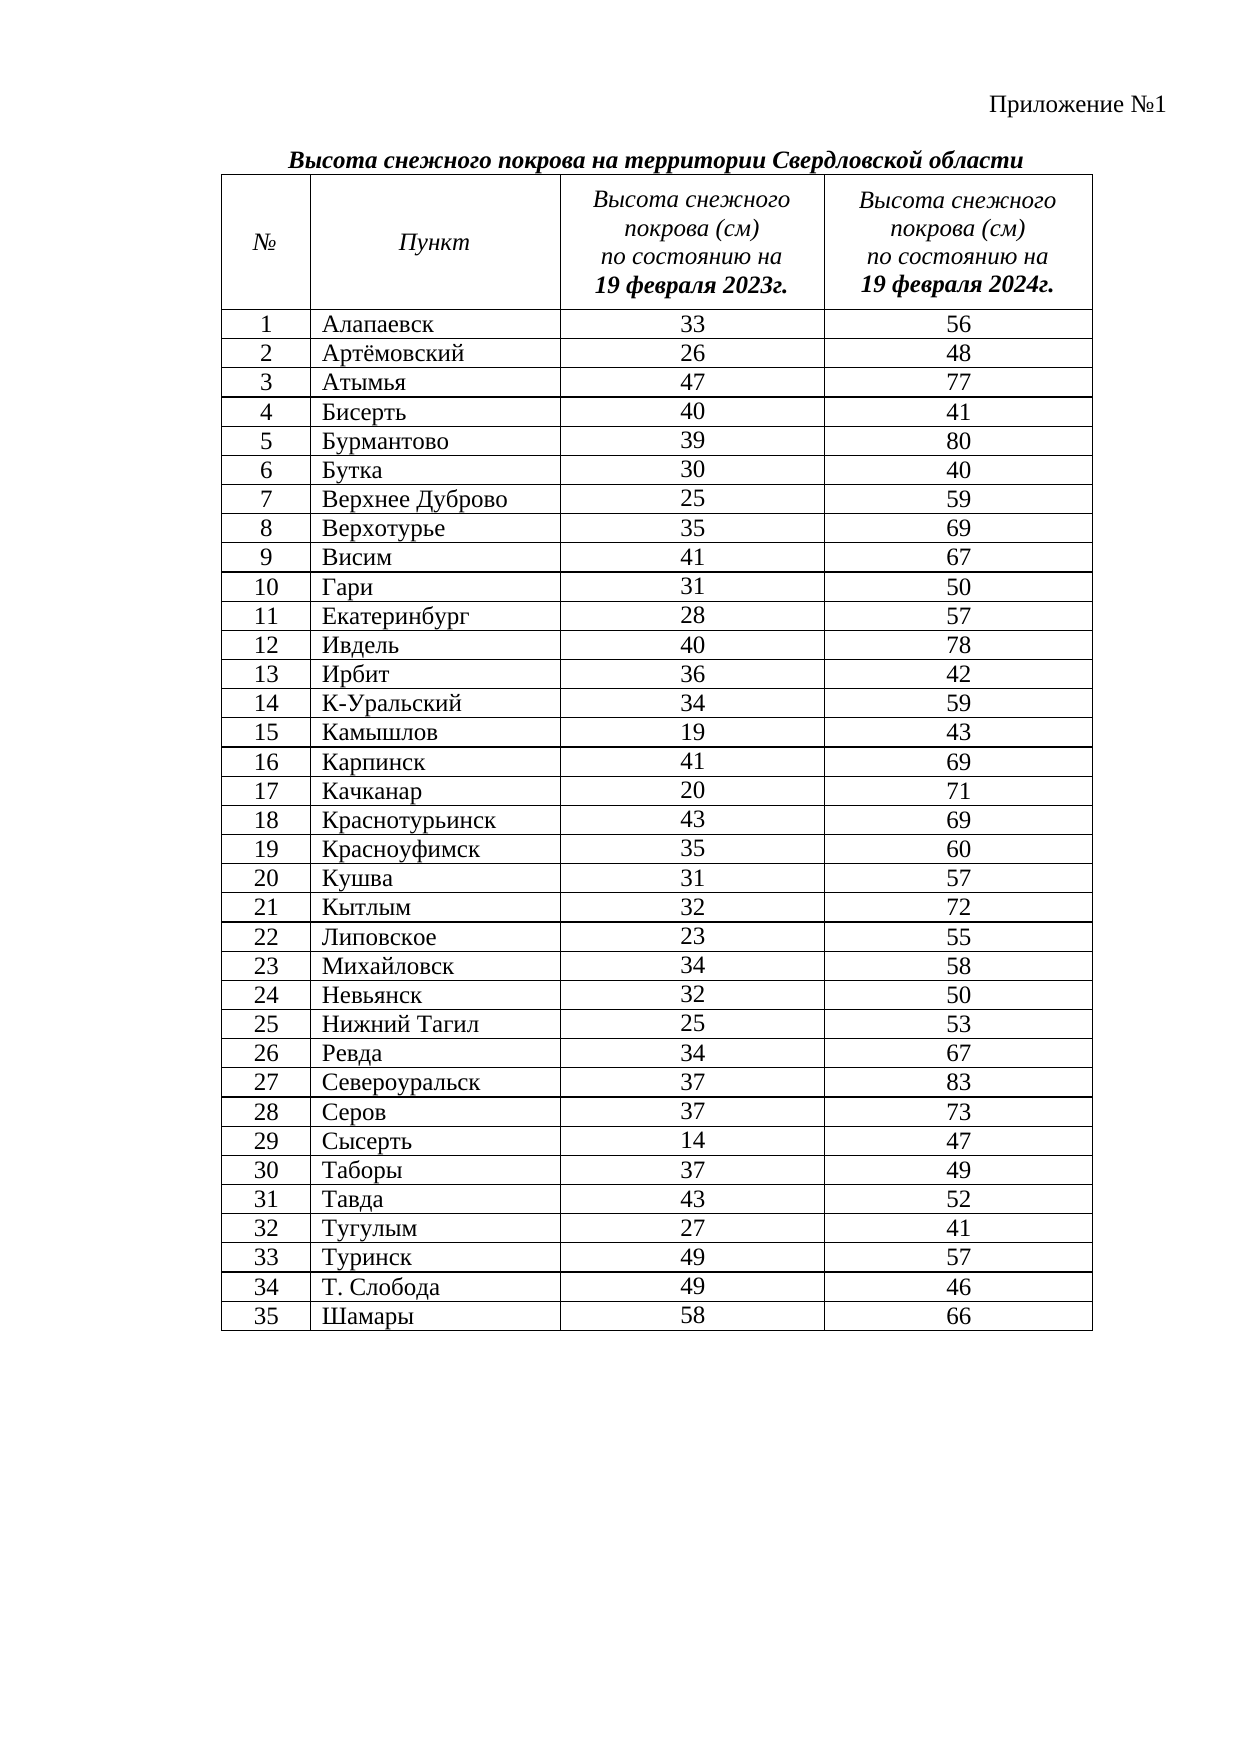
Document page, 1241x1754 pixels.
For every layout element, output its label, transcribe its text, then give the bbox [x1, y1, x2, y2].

table_cell Качканар [311, 777, 560, 805]
table_cell 47 [825, 1127, 1092, 1155]
table_cell Ирбит [311, 660, 560, 688]
table_cell 66 [825, 1302, 1092, 1330]
table_cell Сысерть [311, 1127, 560, 1155]
table_cell 57 [825, 864, 1092, 892]
table_cell Гари [311, 573, 560, 601]
table_cell 5 [222, 427, 310, 455]
table_cell 72 [825, 893, 1092, 921]
table_cell 32 [561, 981, 824, 1009]
table_cell 3 [222, 368, 310, 396]
table_cell 31 [561, 573, 824, 601]
table_cell Тавда [311, 1185, 560, 1213]
table_cell 40 [561, 398, 824, 426]
table_cell Ревда [311, 1039, 560, 1067]
table_cell 8 [222, 514, 310, 542]
table_cell 50 [825, 981, 1092, 1009]
table_cell 49 [825, 1156, 1092, 1184]
table_cell 58 [561, 1302, 824, 1330]
table_cell 25 [561, 485, 824, 513]
table_cell 12 [222, 631, 310, 659]
table_cell 57 [825, 602, 1092, 630]
table_cell 25 [222, 1010, 310, 1038]
table_cell 28 [222, 1098, 310, 1126]
table_cell 1 [222, 310, 310, 338]
table_cell 15 [222, 718, 310, 746]
table_cell 24 [222, 981, 310, 1009]
table_cell 30 [222, 1156, 310, 1184]
table_cell 13 [222, 660, 310, 688]
table_cell Бисерть [311, 398, 560, 426]
table_header Высота снежного покрова (см) по состоянию на 19 февраля 2024г. [825, 175, 1092, 309]
table_cell 18 [222, 806, 310, 834]
table_cell 48 [825, 339, 1092, 367]
table_cell 35 [222, 1302, 310, 1330]
table_cell 37 [561, 1098, 824, 1126]
table_cell 29 [222, 1127, 310, 1155]
table_cell 46 [825, 1273, 1092, 1301]
table_cell Т. Слобода [311, 1273, 560, 1301]
table_cell Североуральск [311, 1068, 560, 1096]
table_cell Краснотурьинск [311, 806, 560, 834]
table_cell Шамары [311, 1302, 560, 1330]
table_cell 10 [222, 573, 310, 601]
table_cell 6 [222, 456, 310, 484]
table_cell 40 [561, 631, 824, 659]
table_cell 55 [825, 923, 1092, 951]
table_cell Липовское [311, 923, 560, 951]
table_cell 25 [561, 1010, 824, 1038]
table_cell 43 [561, 806, 824, 834]
table_cell Верхотурье [311, 514, 560, 542]
table_cell 7 [222, 485, 310, 513]
table_cell Карпинск [311, 748, 560, 776]
table_cell 43 [825, 718, 1092, 746]
table_cell 69 [825, 514, 1092, 542]
table_cell 39 [561, 427, 824, 455]
table_cell 41 [825, 398, 1092, 426]
table_cell 59 [825, 689, 1092, 717]
table_cell 67 [825, 543, 1092, 571]
table_cell Екатеринбург [311, 602, 560, 630]
table_cell Бутка [311, 456, 560, 484]
table_cell 52 [825, 1185, 1092, 1213]
table_cell 31 [222, 1185, 310, 1213]
table_cell 41 [561, 748, 824, 776]
table_cell 28 [561, 602, 824, 630]
table_cell 20 [222, 864, 310, 892]
table_cell 59 [825, 485, 1092, 513]
table_header № [222, 175, 310, 309]
table_cell Камышлов [311, 718, 560, 746]
table_cell Нижний Тагил [311, 1010, 560, 1038]
table_header Высота снежного покрова (см) по состоянию на 19 февраля 2023г. [561, 175, 824, 309]
table_cell 26 [222, 1039, 310, 1067]
text Приложение №1 [148, 89, 1167, 117]
table_cell 33 [222, 1243, 310, 1271]
table_cell 16 [222, 748, 310, 776]
table_cell Бурмантово [311, 427, 560, 455]
table_cell 2 [222, 339, 310, 367]
table_cell Висим [311, 543, 560, 571]
table_cell 41 [825, 1214, 1092, 1242]
table_cell 80 [825, 427, 1092, 455]
table_cell Тугулым [311, 1214, 560, 1242]
table_cell 22 [222, 923, 310, 951]
table_cell 83 [825, 1068, 1092, 1096]
table_cell Туринск [311, 1243, 560, 1271]
table_cell Алапаевск [311, 310, 560, 338]
table_cell 78 [825, 631, 1092, 659]
table_cell Михайловск [311, 952, 560, 980]
table_cell Невьянск [311, 981, 560, 1009]
table_cell 77 [825, 368, 1092, 396]
text Высота снежного покрова на территории Свердловской области [148, 146, 1167, 174]
table_cell 27 [222, 1068, 310, 1096]
table_cell 19 [222, 835, 310, 863]
table_cell 14 [561, 1127, 824, 1155]
table_cell Атымья [311, 368, 560, 396]
table_cell 53 [825, 1010, 1092, 1038]
table_cell Кытлым [311, 893, 560, 921]
table_cell 32 [222, 1214, 310, 1242]
table_cell 35 [561, 835, 824, 863]
table_cell 14 [222, 689, 310, 717]
table_cell 49 [561, 1273, 824, 1301]
table_cell 11 [222, 602, 310, 630]
table_cell 23 [561, 923, 824, 951]
table_cell 34 [561, 952, 824, 980]
table_cell 4 [222, 398, 310, 426]
table_cell 9 [222, 543, 310, 571]
table_cell 42 [825, 660, 1092, 688]
table_cell 30 [561, 456, 824, 484]
table_cell 71 [825, 777, 1092, 805]
table_cell 69 [825, 748, 1092, 776]
table_cell 58 [825, 952, 1092, 980]
table_cell Серов [311, 1098, 560, 1126]
table_cell 60 [825, 835, 1092, 863]
table_cell 57 [825, 1243, 1092, 1271]
table_cell Красноуфимск [311, 835, 560, 863]
table_cell К-Уральский [311, 689, 560, 717]
table_cell 23 [222, 952, 310, 980]
table_cell 56 [825, 310, 1092, 338]
table_cell 20 [561, 777, 824, 805]
table_cell 73 [825, 1098, 1092, 1126]
table_cell Верхнее Дуброво [311, 485, 560, 513]
table_cell 17 [222, 777, 310, 805]
table_cell 40 [825, 456, 1092, 484]
table_cell 50 [825, 573, 1092, 601]
table_cell 21 [222, 893, 310, 921]
table_cell 37 [561, 1156, 824, 1184]
table_header Пункт [311, 175, 560, 309]
table_cell 67 [825, 1039, 1092, 1067]
table_cell 69 [825, 806, 1092, 834]
table_cell Артёмовский [311, 339, 560, 367]
table_cell Таборы [311, 1156, 560, 1184]
table_cell Ивдель [311, 631, 560, 659]
table_cell Кушва [311, 864, 560, 892]
table_cell 34 [222, 1273, 310, 1301]
